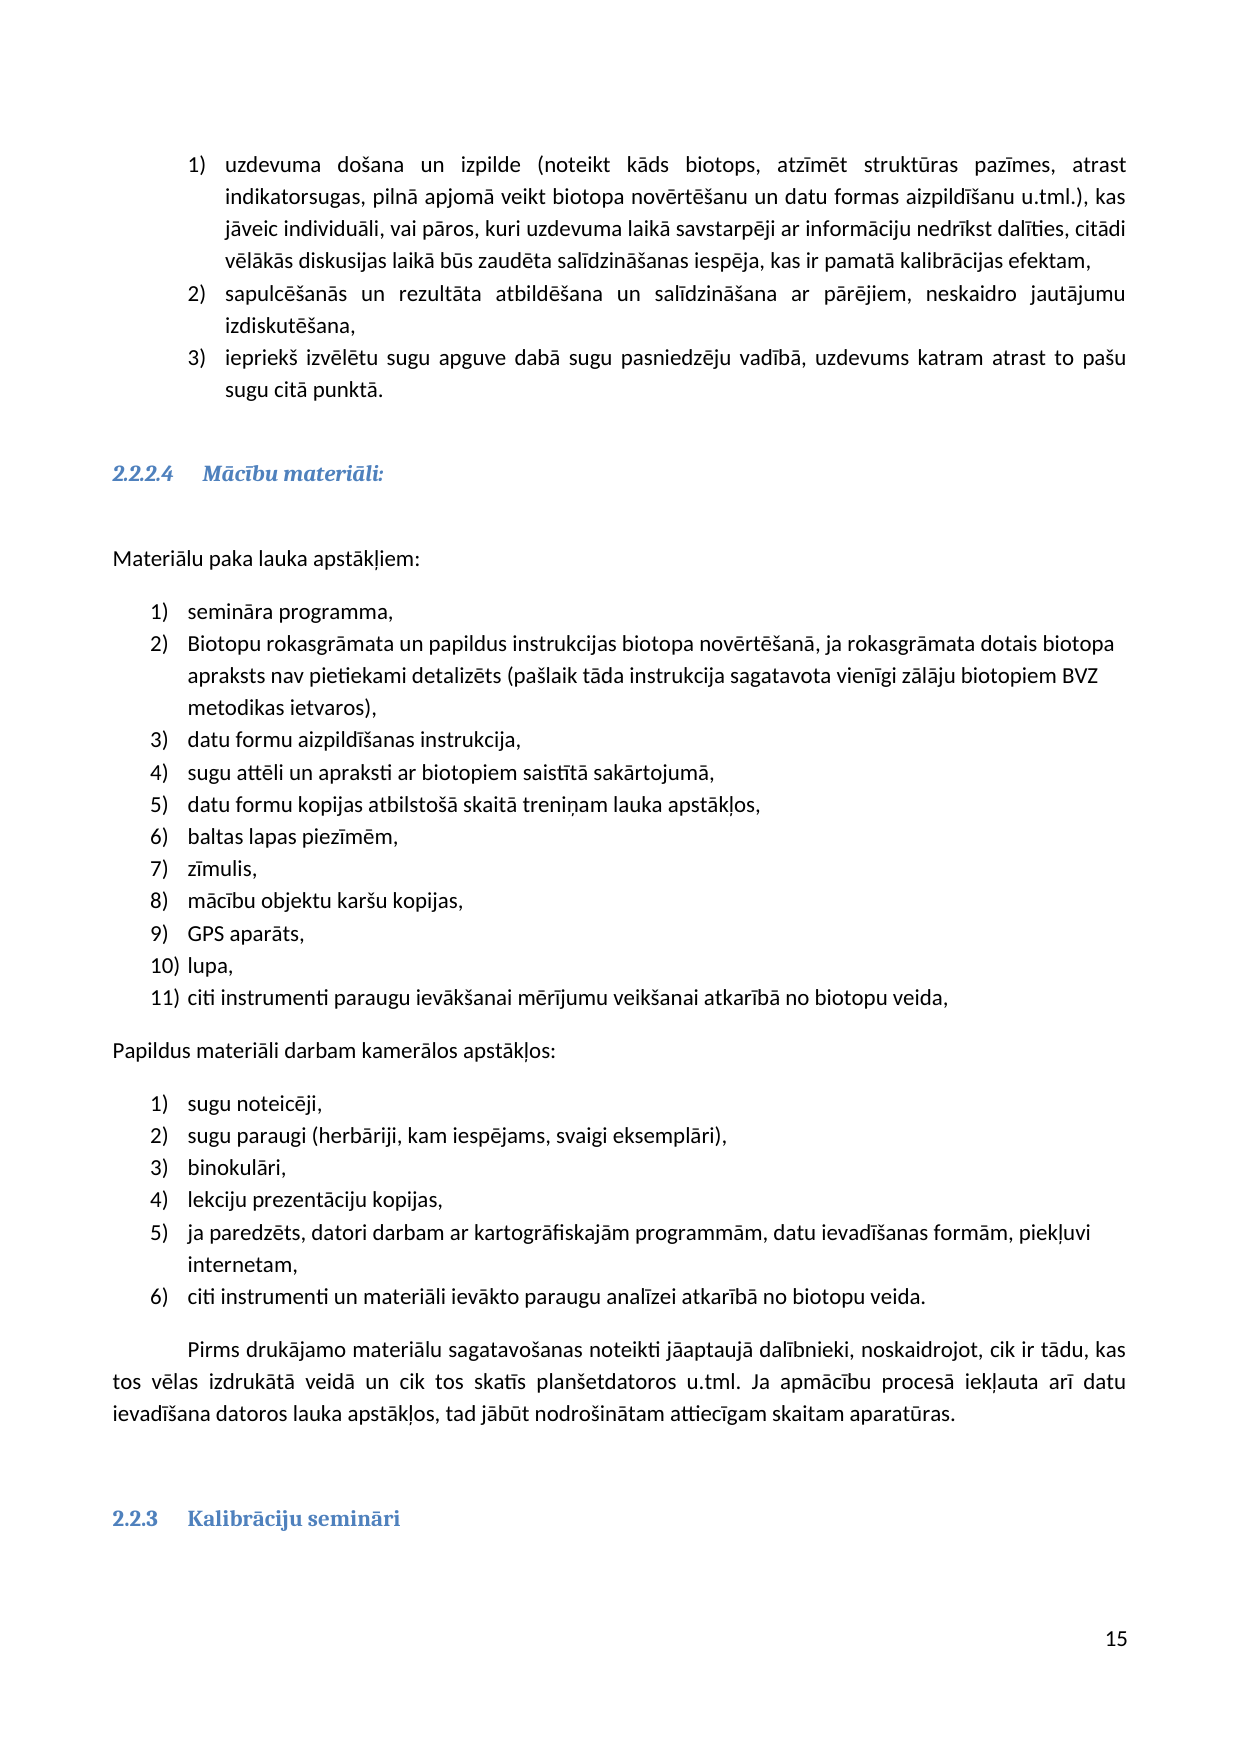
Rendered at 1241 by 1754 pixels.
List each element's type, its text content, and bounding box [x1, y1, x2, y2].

text Materiālu paka lauka apstākļiem: [112, 544, 1128, 572]
list citi instrumenti un materiāli ievākto paraugu analīzei atkarībā no biotopu veida. [150, 1282, 1128, 1310]
list sugu paraugi (herbāriji, kam iespējams, svaigi eksemplāri), [150, 1121, 1128, 1149]
text Pirms drukājamo materiālu sagatavošanas noteikti jāaptaujā dalībnieki, noskaidrojot, cik ir tādu, kas tos vēlas izdrukātā veidā un cik tos skatīs planšetdatoros u.tml. Ja apmācību procesā iekļauta arī datu ievadīšana datoros lauka apstākļos, tad jābūt nodrošinātam attiecīgam skaitam aparatūras. [112, 1335, 1128, 1428]
list lekciju prezentāciju kopijas, [150, 1186, 1128, 1214]
list mācību objektu karšu kopijas, [150, 886, 1128, 914]
text Papildus materiāli darbam kamerālos apstākļos: [112, 1036, 1128, 1064]
list Biotopu rokasgrāmata un papildus instrukcijas biotopa novērtēšanā, ja rokasgrāmata dotais biotopa apraksts nav pietiekami detalizēts (pašlaik tāda instrukcija sagatavota vienīgi zālāju biotopiem BVZ metodikas ietvaros), [150, 629, 1128, 721]
subtitle Mācību materiāli: [112, 461, 1128, 487]
list ja paredzēts, datori darbam ar kartogrāfiskajām programmām, datu ievadīšanas formām, piekļuvi internetam, [150, 1218, 1128, 1278]
list uzdevuma došana un izpilde (noteikt kāds biotops, atzīmēt struktūras pazīmes, atrast indikatorsugas, pilnā apjomā veikt biotopa novērtēšanu un datu formas aizpildīšanu u.tml.), kas jāveic individuāli, vai pāros, kuri uzdevuma laikā savstarpēji ar informāciju nedrīkst dalīties, citādi vēlākās diskusijas laikā būs zaudēta salīdzināšanas iespēja, kas ir pamatā kalibrācijas efektam, [187, 150, 1128, 274]
list binokulāri, [150, 1153, 1128, 1181]
list sapulcēšanās un rezultāta atbildēšana un salīdzināšana ar pārējiem, neskaidro jautājumu izdiskutēšana, [187, 279, 1128, 339]
list datu formu aizpildīšanas instrukcija, [150, 726, 1128, 753]
list zīmulis, [150, 854, 1128, 882]
list semināra programma, [150, 597, 1128, 625]
list baltas lapas piezīmēm, [150, 822, 1128, 850]
list citi instrumenti paraugu ievākšanai mērījumu veikšanai atkarībā no biotopu veida, [150, 983, 1128, 1011]
list sugu noteicēji, [150, 1089, 1128, 1117]
list lupa, [150, 951, 1128, 979]
list iepriekš izvēlētu sugu apguve dabā sugu pasniedzēju vadībā, uzdevums katram atrast to pašu sugu citā punktā. [187, 343, 1128, 403]
list sugu attēli un apraksti ar biotopiem saistītā sakārtojumā, [150, 758, 1128, 786]
list datu formu kopijas atbilstošā skaitā treniņam lauka apstākļos, [150, 790, 1128, 818]
list GPS aparāts, [150, 919, 1128, 947]
subtitle Kalibrāciju semināri [112, 1506, 1128, 1532]
